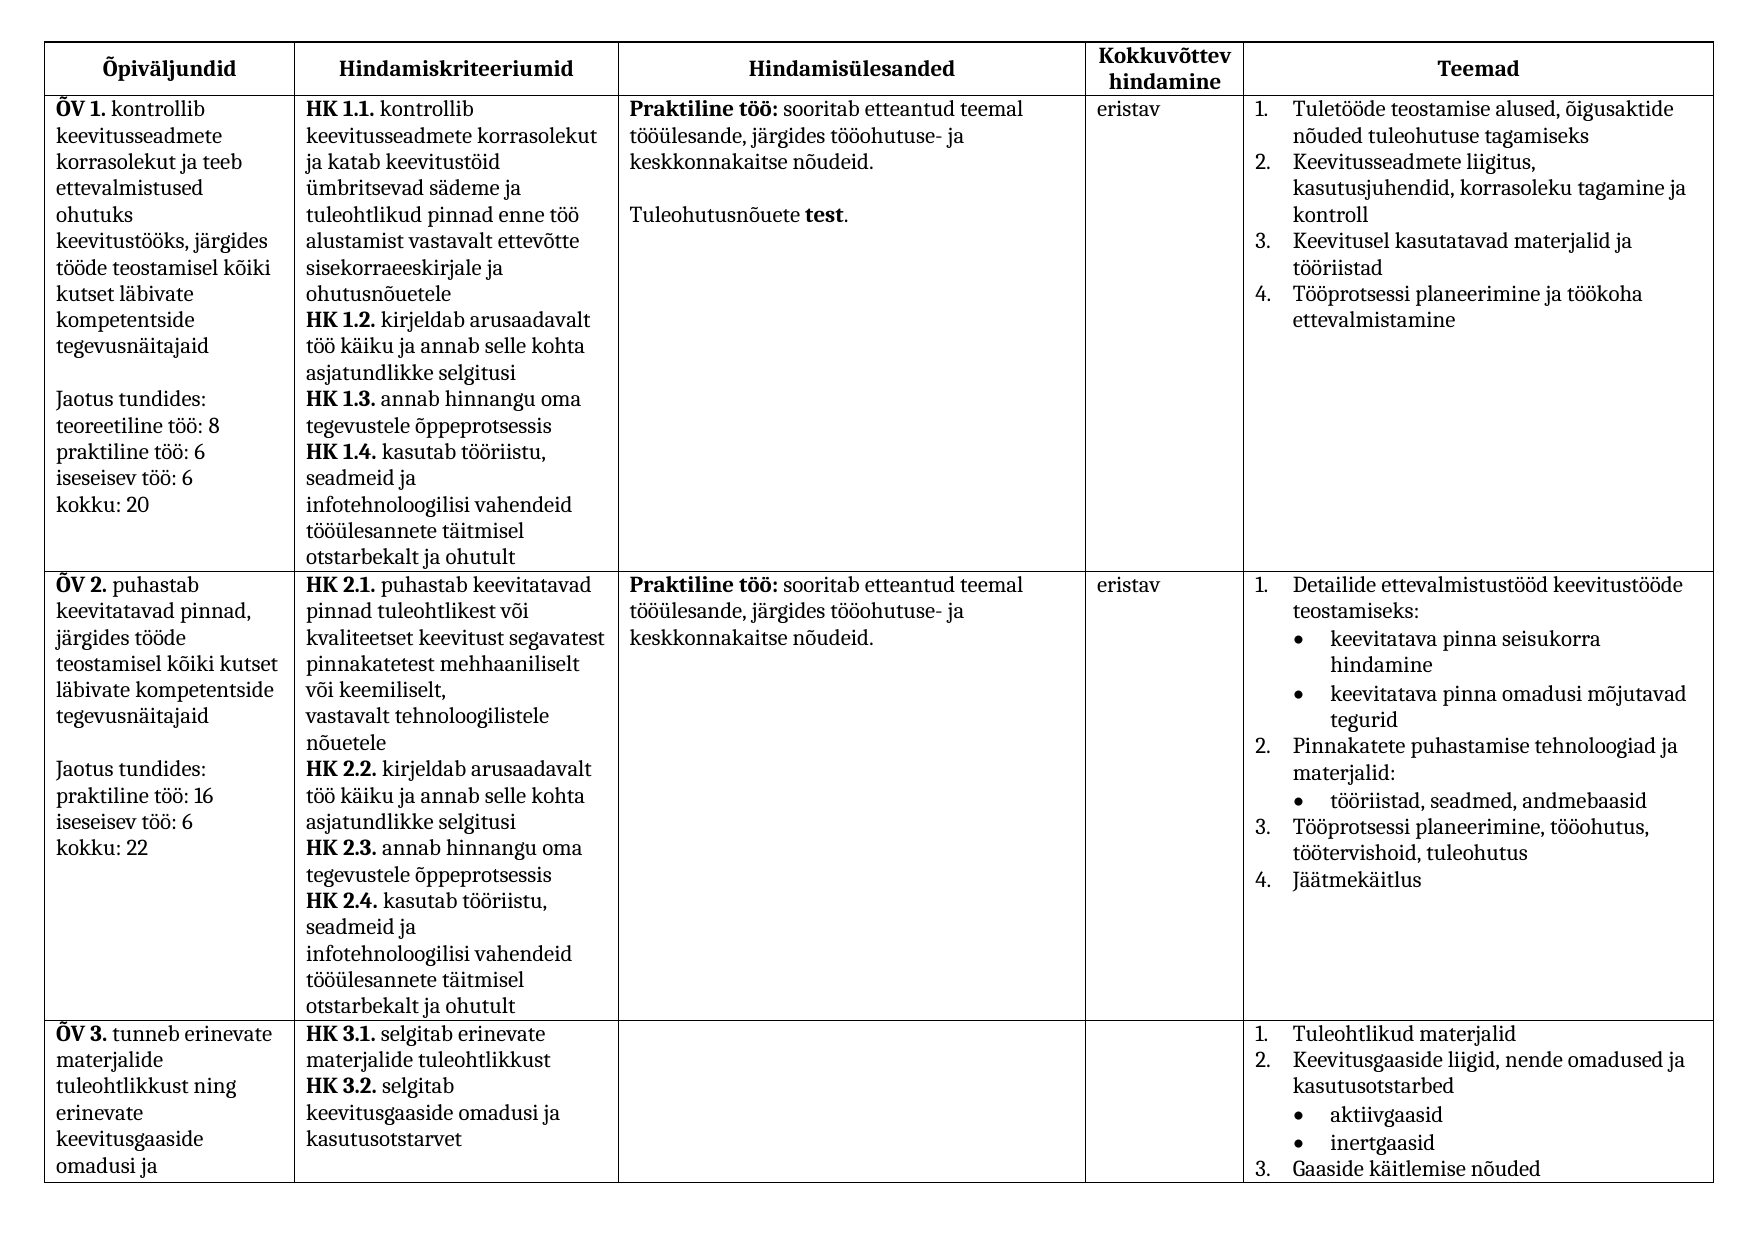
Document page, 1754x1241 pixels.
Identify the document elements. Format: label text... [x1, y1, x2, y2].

table_cell [619, 1021, 1085, 1182]
table_cell Teemad [1244, 43, 1713, 95]
table_cell Detailide ettevalmistustööd keevitustööde teostamiseks: keevitatava pinna seisukorra hindamine keevitatava pinna omadusi mõjutavad tegurid Pinnakatete puhastamise tehnoloogiad ja materjalid: tööriistad, seadmed, andmebaasid Tööprotsessi planeerimine, tööohutus, töötervishoid, tuleohutus Jäätmekäitlus [1244, 572, 1713, 1019]
table_cell ÕV 2. puhastab keevitatavad pinnad, järgides tööde teostamisel kõiki kutset läbivate kompetentside tegevusnäitajaid Jaotus tundides: praktiline töö: 16 iseseisev töö: 6 kokku: 22 [45, 572, 294, 1019]
table_cell Kokkuvõttev hindamine [1086, 43, 1243, 95]
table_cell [45, 1021, 294, 1182]
table_cell eristav [1086, 96, 1243, 571]
table_cell eristav [1086, 572, 1243, 1019]
table_cell Õpiväljundid [45, 43, 294, 95]
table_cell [1244, 1021, 1713, 1182]
table_cell Praktiline töö: sooritab etteantud teemal tööülesande, järgides tööohutuse- ja keskkonnakaitse nõudeid. Tuleohutusnõuete test. [619, 96, 1085, 571]
table_cell HK 1.1. kontrollib keevitusseadmete korrasolekut ja katab keevitustöid ümbritsevad sädeme ja tuleohtlikud pinnad enne töö alustamist vastavalt ettevõtte sisekorraeeskirjale ja ohutusnõuetele HK 1.2. kirjeldab arusaadavalt töö käiku ja annab selle kohta asjatundlikke selgitusi HK 1.3. annab hinnangu oma tegevustele õppeprotsessis HK 1.4. kasutab tööriistu, seadmeid ja infotehnoloogilisi vahendeid tööülesannete täitmisel otstarbekalt ja ohutult [295, 96, 618, 571]
table_cell Hindamiskriteeriumid [295, 43, 618, 95]
table_cell ÕV 1. kontrollib keevitusseadmete korrasolekut ja teeb ettevalmistused ohutuks keevitustööks, järgides tööde teostamisel kõiki kutset läbivate kompetentside tegevusnäitajaid Jaotus tundides: teoreetiline töö: 8 praktiline töö: 6 iseseisev töö: 6 kokku: 20 [45, 96, 294, 571]
table_cell Praktiline töö: sooritab etteantud teemal tööülesande, järgides tööohutuse- ja keskkonnakaitse nõudeid. [619, 572, 1085, 1019]
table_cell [295, 1021, 618, 1182]
table_cell Tuletööde teostamise alused, õigusaktide nõuded tuleohutuse tagamiseks Keevitusseadmete liigitus, kasutusjuhendid, korrasoleku tagamine ja kontroll Keevitusel kasutatavad materjalid ja tööriistad Tööprotsessi planeerimine ja töökoha ettevalmistamine [1244, 96, 1713, 571]
table_cell HK 2.1. puhastab keevitatavad pinnad tuleohtlikest või kvaliteetset keevitust segavatest pinnakatetest mehhaaniliselt või keemiliselt, vastavalt tehnoloogilistele nõuetele HK 2.2. kirjeldab arusaadavalt töö käiku ja annab selle kohta asjatundlikke selgitusi HK 2.3. annab hinnangu oma tegevustele õppeprotsessis HK 2.4. kasutab tööriistu, seadmeid ja infotehnoloogilisi vahendeid tööülesannete täitmisel otstarbekalt ja ohutult [295, 572, 618, 1019]
table_cell Hindamisülesanded [619, 43, 1085, 95]
table_cell [1086, 1021, 1243, 1182]
